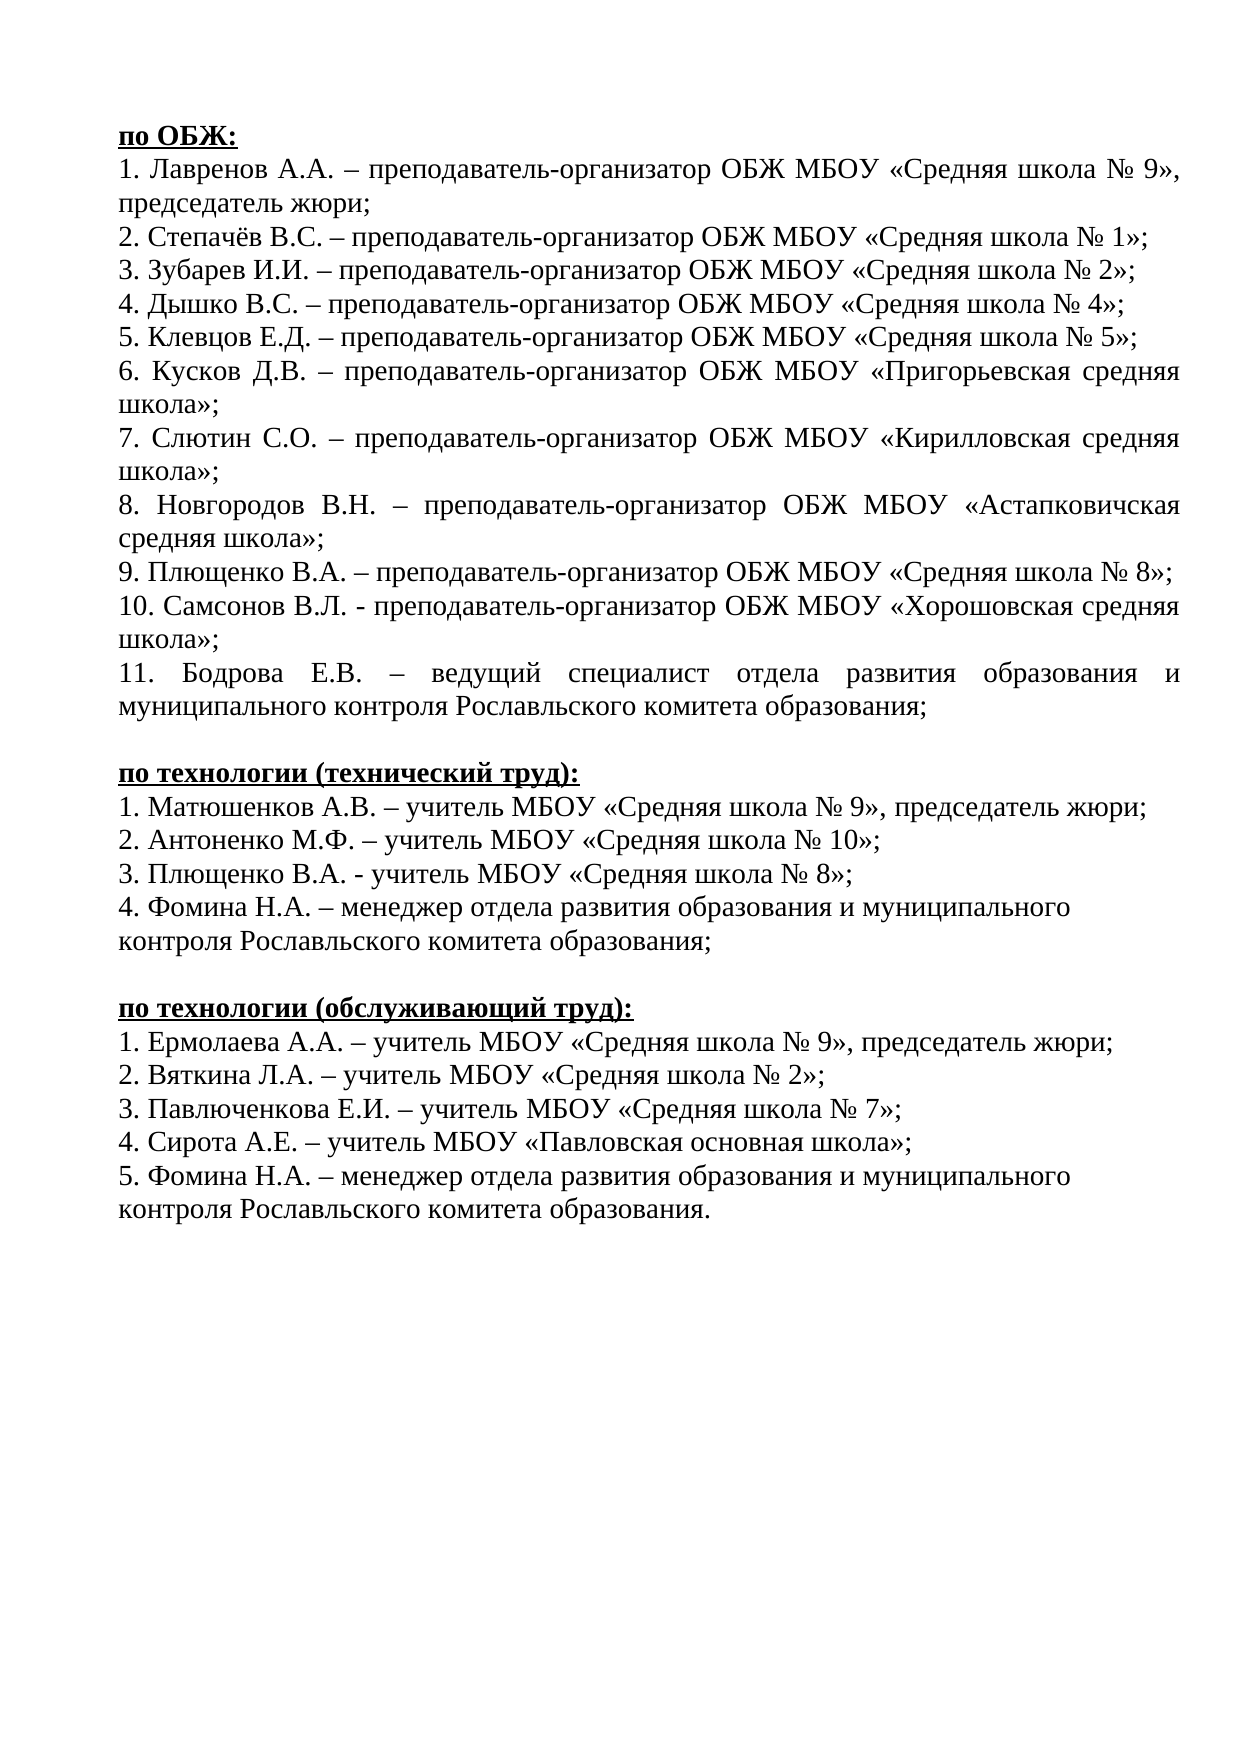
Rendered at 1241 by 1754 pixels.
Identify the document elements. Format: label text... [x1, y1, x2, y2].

text 6. Кусков Д.В. – преподаватель-организатор ОБЖ МБОУ «Пригорьевская средняя школа»; [118, 353, 1181, 420]
text 2. Вяткина Л.А. – учитель МБОУ «Средняя школа № 2»; [118, 1057, 1181, 1091]
text 2. Степачёв В.С. – преподаватель-организатор ОБЖ МБОУ «Средняя школа № 1»; [118, 219, 1181, 252]
text 5. Клевцов Е.Д. – преподаватель-организатор ОБЖ МБОУ «Средняя школа № 5»; [118, 319, 1181, 353]
text 4. Сирота А.Е. – учитель МБОУ «Павловская основная школа»; [118, 1124, 1181, 1158]
text 5. Фомина Н.А. – менеджер отдела развития образования и муниципального контроля Рославльского комитета образования. [118, 1158, 1181, 1225]
text 11. Бодрова Е.В. – ведущий специалист отдела развития образования и муниципального контроля Рославльского комитета образования; [118, 655, 1181, 722]
text 1. Матюшенков А.В. – учитель МБОУ «Средняя школа № 9», председатель жюри; [118, 789, 1181, 822]
text 2. Антоненко М.Ф. – учитель МБОУ «Средняя школа № 10»; [118, 822, 1181, 856]
text 10. Самсонов В.Л. - преподаватель-организатор ОБЖ МБОУ «Хорошовская средняя школа»; [118, 588, 1181, 655]
text 7. Слютин С.О. – преподаватель-организатор ОБЖ МБОУ «Кирилловская средняя школа»; [118, 420, 1181, 487]
text 3. Зубарев И.И. – преподаватель-организатор ОБЖ МБОУ «Средняя школа № 2»; [118, 252, 1181, 286]
text 4. Фомина Н.А. – менеджер отдела развития образования и муниципального контроля Рославльского комитета образования; [118, 889, 1181, 957]
text 1. Лавренов А.А. – преподаватель-организатор ОБЖ МБОУ «Средняя школа № 9», председатель жюри; [118, 152, 1181, 219]
text по ОБЖ: [118, 118, 1181, 152]
text по технологии (технический труд): [118, 755, 1181, 789]
text 9. Плющенко В.А. – преподаватель-организатор ОБЖ МБОУ «Средняя школа № 8»; [118, 554, 1181, 588]
text 3. Плющенко В.А. - учитель МБОУ «Средняя школа № 8»; [118, 856, 1181, 889]
text 8. Новгородов В.Н. – преподаватель-организатор ОБЖ МБОУ «Астапковичская средняя школа»; [118, 487, 1181, 554]
text 3. Павлюченкова Е.И. – учитель МБОУ «Средняя школа № 7»; [118, 1091, 1181, 1124]
text 1. Ермолаева А.А. – учитель МБОУ «Средняя школа № 9», председатель жюри; [118, 1024, 1181, 1057]
text по технологии (обслуживающий труд): [118, 990, 1181, 1024]
text 4. Дышко В.С. – преподаватель-организатор ОБЖ МБОУ «Средняя школа № 4»; [118, 286, 1181, 319]
